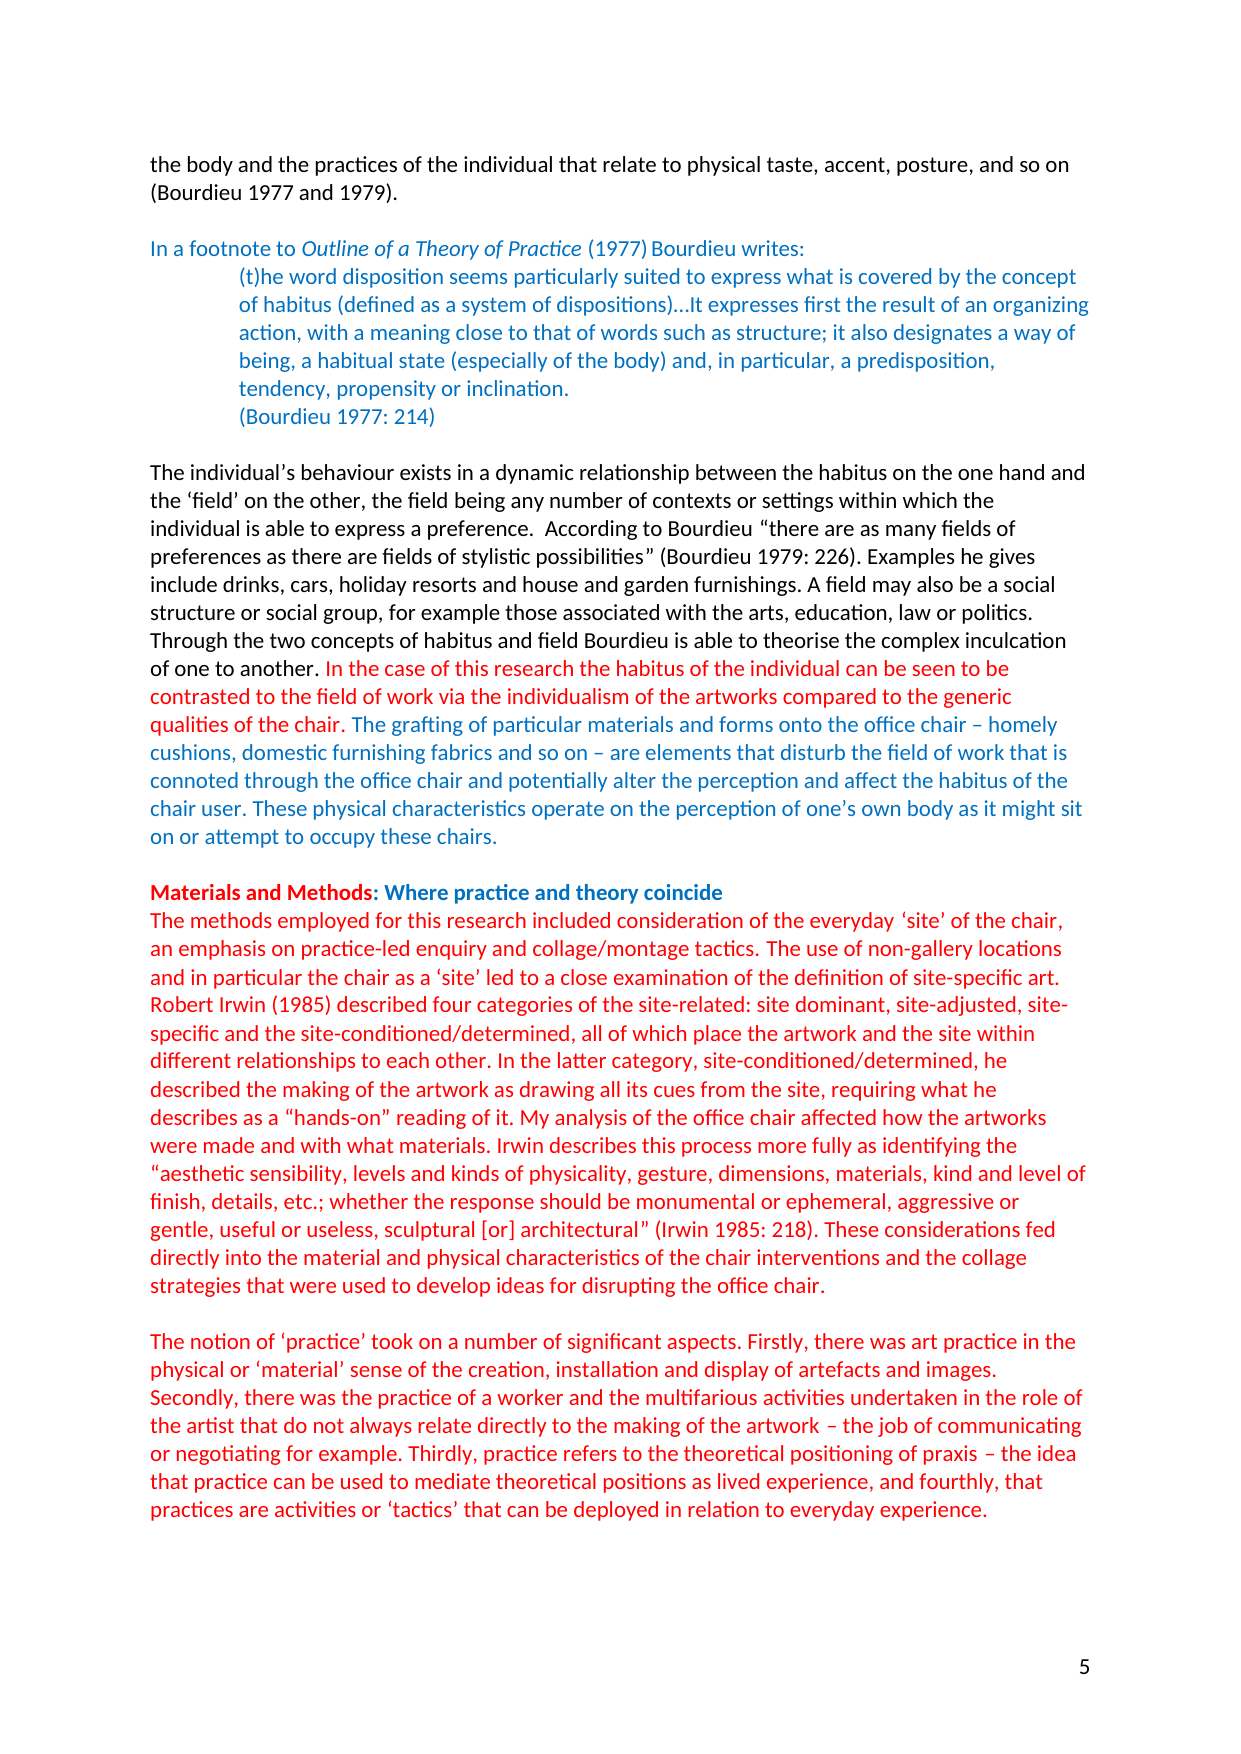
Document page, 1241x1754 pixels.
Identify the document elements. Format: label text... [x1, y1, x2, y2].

text The methods employed for this research included consideration of the everyday ‘site’ of the chair, an emphasis on practice-led enquiry and collage/montage tactics. The use of non-gallery locations and in particular the chair as a ‘site’ led to a close examination of the definition of site-specific art. Robert Irwin (1985) described four categories of the site-related: site dominant, site-adjusted, site-specific and the site-conditioned/determined, all of which place the artwork and the site within different relationships to each other. In the latter category, site-conditioned/determined, he described the making of the artwork as drawing all its cues from the site, requiring what he describes as a “hands-on” reading of it. My analysis of the office chair affected how the artworks were made and with what materials. Irwin describes this process more fully as identifying the “aesthetic sensibility, levels and kinds of physicality, gesture, dimensions, materials, kind and level of finish, details, etc.; whether the response should be monumental or ephemeral, aggressive or gentle, useful or useless, sculptural [or] architectural” (Irwin 1985: 218). These considerations fed directly into the material and physical characteristics of the chair interventions and the collage strategies that were used to develop ideas for disrupting the office chair. [150, 907, 1090, 1299]
text Materials and Methods: Where practice and theory coincide [150, 878, 1090, 907]
text (Bourdieu 1977: 214) [239, 402, 1090, 430]
text The individual’s behaviour exists in a dynamic relationship between the habitus on the one hand and the ‘field’ on the other, the field being any number of contexts or settings within which the individual is able to express a preference. According to Bourdieu “there are as many fields of preferences as there are fields of stylistic possibilities” (Bourdieu 1979: 226). Examples he gives include drinks, cars, holiday resorts and house and garden furnishings. A field may also be a social structure or social group, for example those associated with the arts, education, law or politics. Through the two concepts of habitus and field Bourdieu is able to theorise the complex inculcation of one to another. In the case of this research the habitus of the individual can be seen to be contrasted to the field of work via the individualism of the artworks compared to the generic qualities of the chair. The grafting of particular materials and forms onto the office chair – homely cushions, domestic furnishing fabrics and so on – are elements that disturb the field of work that is connoted through the office chair and potentially alter the perception and affect the habitus of the chair user. These physical characteristics operate on the perception of one’s own body as it might sit on or attempt to occupy these chairs. [150, 458, 1090, 851]
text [150, 150, 1090, 206]
text (t)he word disposition seems particularly suited to express what is covered by the concept of habitus (defined as a system of dispositions)…It expresses first the result of an organizing action, with a meaning close to that of words such as structure; it also designates a way of being, a habitual state (especially of the body) and, in particular, a predisposition, tendency, propensity or inclination. [239, 262, 1090, 402]
text In a footnote to Outline of a Theory of Practice (1977) Bourdieu writes: [150, 234, 1090, 262]
text The notion of ‘practice’ took on a number of significant aspects. Firstly, there was art practice in the physical or ‘material’ sense of the creation, installation and display of artefacts and images. Secondly, there was the practice of a worker and the multifarious activities undertaken in the role of the artist that do not always relate directly to the making of the artwork – the job of communicating or negotiating for example. Thirdly, practice refers to the theoretical positioning of praxis – the idea that practice can be used to mediate theoretical positions as lived experience, and fourthly, that practices are activities or ‘tactics’ that can be deployed in relation to everyday experience. [150, 1327, 1090, 1523]
